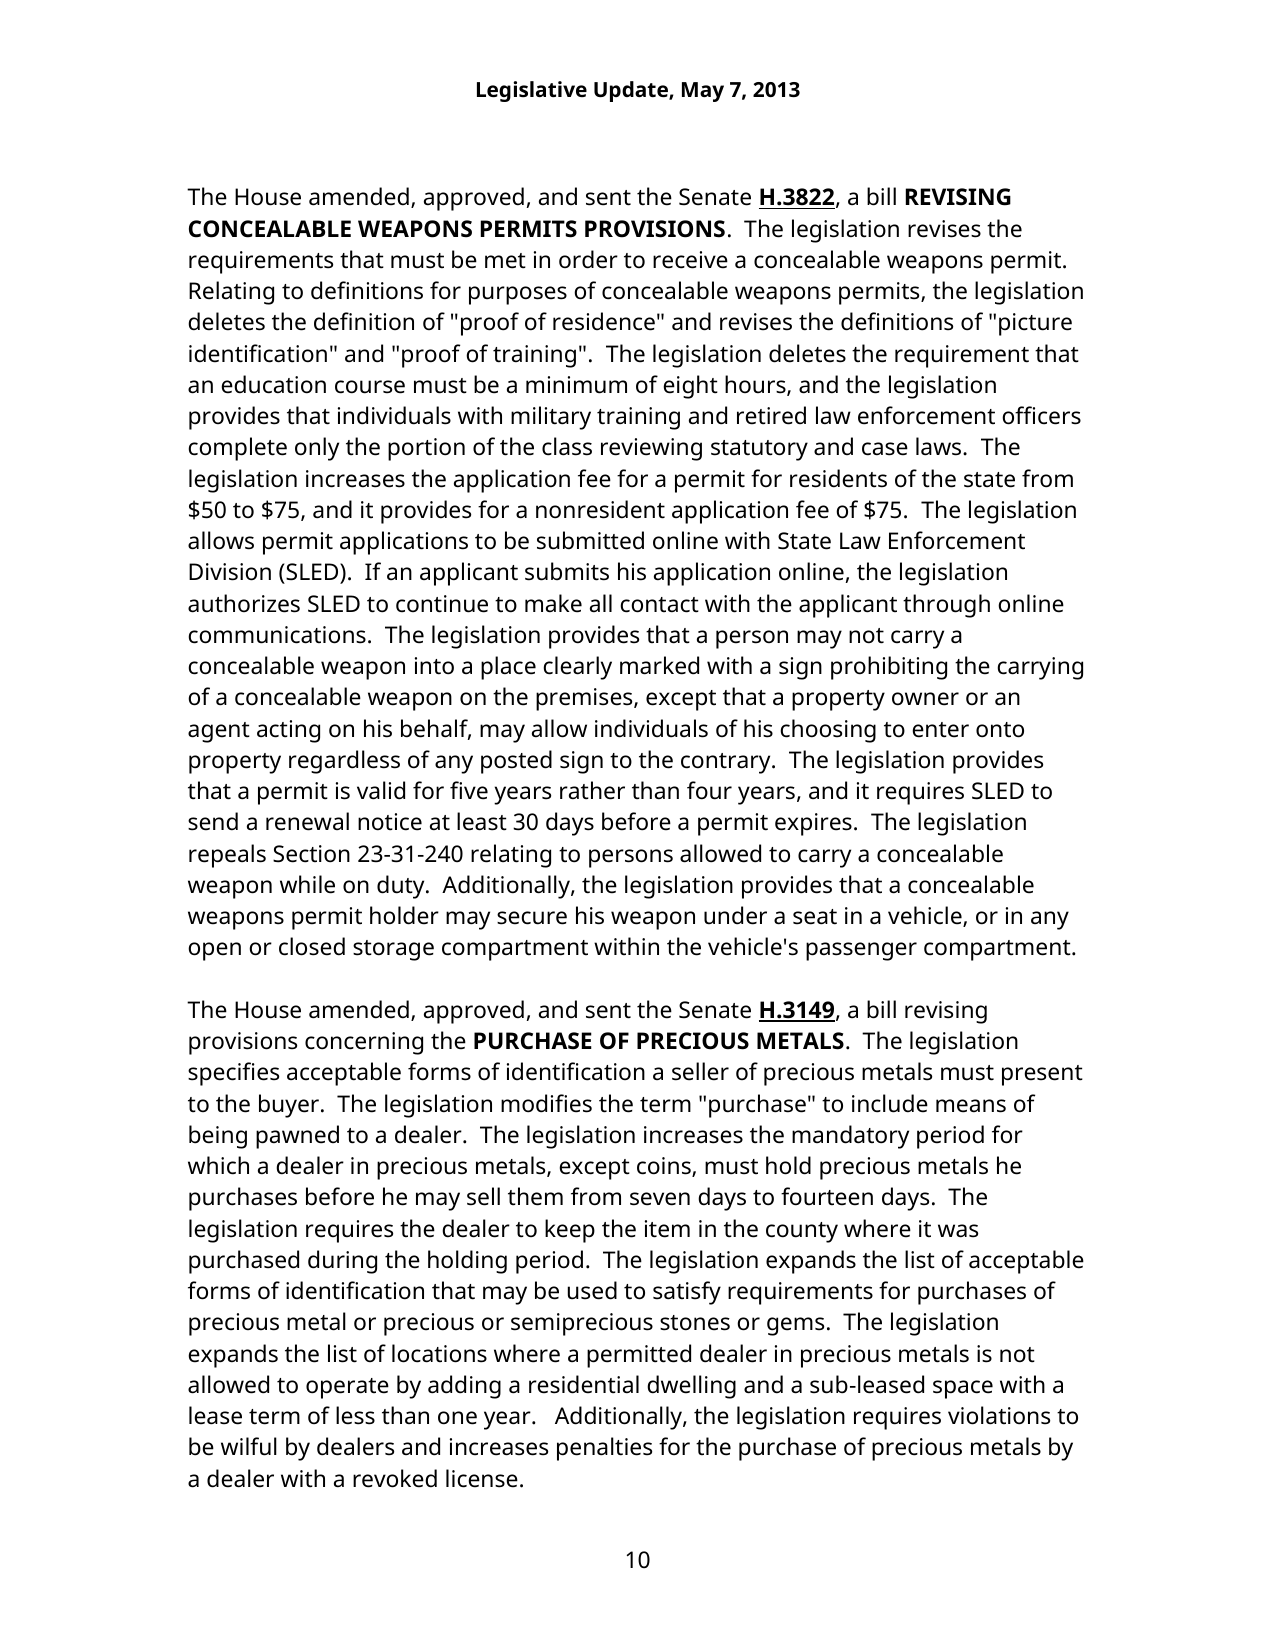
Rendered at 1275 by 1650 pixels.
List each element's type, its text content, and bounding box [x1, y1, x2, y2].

text The House amended, approved, and sent the Senate H.3822, a bill REVISING CONCEALABLE WEAPONS PERMITS PROVISIONS. The legislation revises the requirements that must be met in order to receive a concealable weapons permit. Relating to definitions for purposes of concealable weapons permits, the legislation deletes the definition of "proof of residence" and revises the definitions of "picture identification" and "proof of training". The legislation deletes the requirement that an education course must be a minimum of eight hours, and the legislation provides that individuals with military training and retired law enforcement officers complete only the portion of the class reviewing statutory and case laws. The legislation increases the application fee for a permit for residents of the state from $50 to $75, and it provides for a nonresident application fee of $75. The legislation allows permit applications to be submitted online with State Law Enforcement Division (SLED). If an applicant submits his application online, the legislation authorizes SLED to continue to make all contact with the applicant through online communications. The legislation provides that a person may not carry a concealable weapon into a place clearly marked with a sign prohibiting the carrying of a concealable weapon on the premises, except that a property owner or an agent acting on his behalf, may allow individuals of his choosing to enter onto property regardless of any posted sign to the contrary. The legislation provides that a permit is valid for five years rather than four years, and it requires SLED to send a renewal notice at least 30 days before a permit expires. The legislation repeals Section 23-31-240 relating to persons allowed to carry a concealable weapon while on duty. Additionally, the legislation provides that a concealable weapons permit holder may secure his weapon under a seat in a vehicle, or in any open or closed storage compartment within the vehicle's passenger compartment. [187, 181, 1087, 962]
text The House amended, approved, and sent the Senate H.3149, a bill revising provisions concerning the PURCHASE OF PRECIOUS METALS. The legislation specifies acceptable forms of identification a seller of precious metals must present to the buyer. The legislation modifies the term "purchase" to include means of being pawned to a dealer. The legislation increases the mandatory period for which a dealer in precious metals, except coins, must hold precious metals he purchases before he may sell them from seven days to fourteen days. The legislation requires the dealer to keep the item in the county where it was purchased during the holding period. The legislation expands the list of acceptable forms of identification that may be used to satisfy requirements for purchases of precious metal or precious or semiprecious stones or gems. The legislation expands the list of locations where a permitted dealer in precious metals is not allowed to operate by adding a residential dwelling and a sub-leased space with a lease term of less than one year. Additionally, the legislation requires violations to be wilful by dealers and increases penalties for the purchase of precious metals by a dealer with a revoked license. [187, 994, 1087, 1494]
